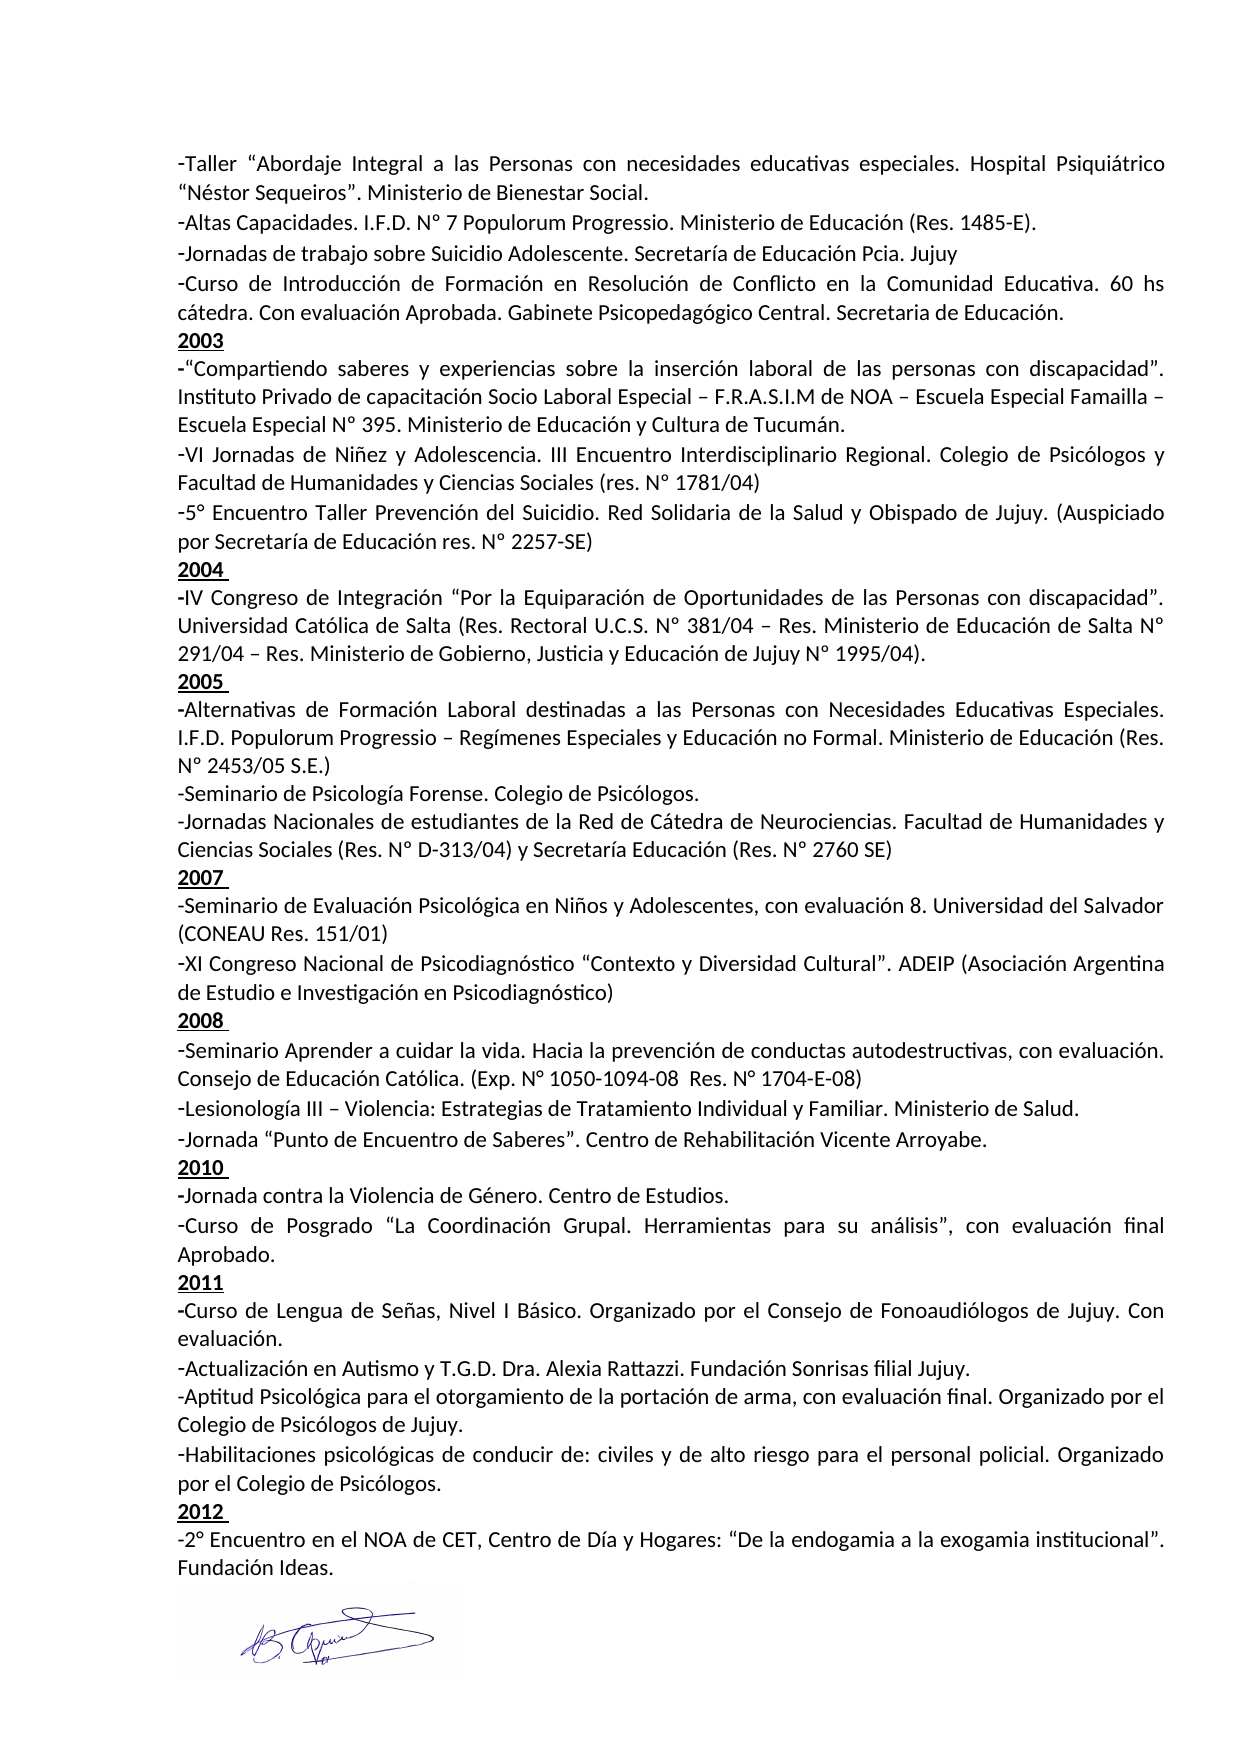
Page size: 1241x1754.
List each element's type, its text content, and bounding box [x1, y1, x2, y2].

text 2012 [177, 1497, 1167, 1525]
text 2008 [177, 1006, 1167, 1034]
text -Altas Capacidades. I.F.D. Nº 7 Populorum Progressio. Ministerio de Educación (Res. 1485-E). [177, 206, 1167, 237]
text -Jornadas Nacionales de estudiantes de la Red de Cátedra de Neurociencias. Facultad de Humanidades y Ciencias Sociales (Res. Nº D-313/04) y Secretaría Educación (Res. Nº 2760 SE) [177, 807, 1167, 863]
text -Seminario de Psicología Forense. Colegio de Psicólogos. [177, 779, 1167, 807]
text -Habilitaciones psicológicas de conducir de: civiles y de alto riesgo para el personal policial. Organizado por el Colegio de Psicólogos. [177, 1438, 1167, 1497]
text -“Compartiendo saberes y experiencias sobre la inserción laboral de las personas con discapacidad”. Instituto Privado de capacitación Socio Laboral Especial – F.R.A.S.I.M de NOA – Escuela Especial Famailla – Escuela Especial Nº 395. Ministerio de Educación y Cultura de Tucumán. [177, 354, 1167, 438]
text -Jornadas de trabajo sobre Suicidio Adolescente. Secretaría de Educación Pcia. Jujuy [177, 237, 1167, 267]
text 2011 [177, 1268, 1167, 1296]
text -Seminario de Evaluación Psicológica en Niños y Adolescentes, con evaluación 8. Universidad del Salvador (CONEAU Res. 151/01) [177, 891, 1167, 947]
text -Aptitud Psicológica para el otorgamiento de la portación de arma, con evaluación final. Organizado por el Colegio de Psicólogos de Jujuy. [177, 1382, 1167, 1438]
text -IV Congreso de Integración “Por la Equiparación de Oportunidades de las Personas con discapacidad”. Universidad Católica de Salta (Res. Rectoral U.C.S. Nº 381/04 – Res. Ministerio de Educación de Salta Nº 291/04 – Res. Ministerio de Gobierno, Justicia y Educación de Jujuy Nº 1995/04). [177, 583, 1167, 667]
text 2005 [177, 667, 1167, 695]
text -Jornada “Punto de Encuentro de Saberes”. Centro de Rehabilitación Vicente Arroyabe. [177, 1123, 1167, 1153]
text -Actualización en Autismo y T.G.D. Dra. Alexia Rattazzi. Fundación Sonrisas filial Jujuy. [177, 1352, 1167, 1382]
text 2003 [177, 326, 1167, 354]
text 2010 [177, 1153, 1167, 1181]
text -Jornada contra la Violencia de Género. Centro de Estudios. [177, 1181, 1167, 1209]
text 2004 [177, 555, 1167, 583]
text -Curso de Posgrado “La Coordinación Grupal. Herramientas para su análisis”, con evaluación final Aprobado. [177, 1209, 1167, 1268]
text -Lesionología III – Violencia: Estrategias de Tratamiento Individual y Familiar. Ministerio de Salud. [177, 1092, 1167, 1123]
text -Curso de Lengua de Señas, Nivel I Básico. Organizado por el Consejo de Fonoaudiólogos de Jujuy. Con evaluación. [177, 1296, 1167, 1352]
text -2° Encuentro en el NOA de CET, Centro de Día y Hogares: “De la endogamia a la exogamia institucional”. Fundación Ideas. [177, 1525, 1167, 1581]
text 2007 [177, 863, 1167, 891]
text -Alternativas de Formación Laboral destinadas a las Personas con Necesidades Educativas Especiales. I.F.D. Populorum Progressio – Regímenes Especiales y Educación no Formal. Ministerio de Educación (Res. Nº 2453/05 S.E.) [177, 695, 1167, 779]
text -Seminario Aprender a cuidar la vida. Hacia la prevención de conductas autodestructivas, con evaluación. Consejo de Educación Católica. (Exp. N° 1050-1094-08 Res. N° 1704-E-08) [177, 1034, 1167, 1092]
text -XI Congreso Nacional de Psicodiagnóstico “Contexto y Diversidad Cultural”. ADEIP (Asociación Argentina de Estudio e Investigación en Psicodiagnóstico) [177, 947, 1167, 1006]
text -Curso de Introducción de Formación en Resolución de Conflicto en la Comunidad Educativa. 60 hs cátedra. Con evaluación Aprobada. Gabinete Psicopedagógico Central. Secretaria de Educación. [177, 267, 1167, 326]
text -Taller “Abordaje Integral a las Personas con necesidades educativas especiales. Hospital Psiquiátrico “Néstor Sequeiros”. Ministerio de Bienestar Social. [177, 148, 1167, 206]
text -5° Encuentro Taller Prevención del Suicidio. Red Solidaria de la Salud y Obispado de Jujuy. (Auspiciado por Secretaría de Educación res. Nº 2257-SE) [177, 496, 1167, 555]
text -VI Jornadas de Niñez y Adolescencia. III Encuentro Interdisciplinario Regional. Colegio de Psicólogos y Facultad de Humanidades y Ciencias Sociales (res. Nº 1781/04) [177, 438, 1167, 496]
